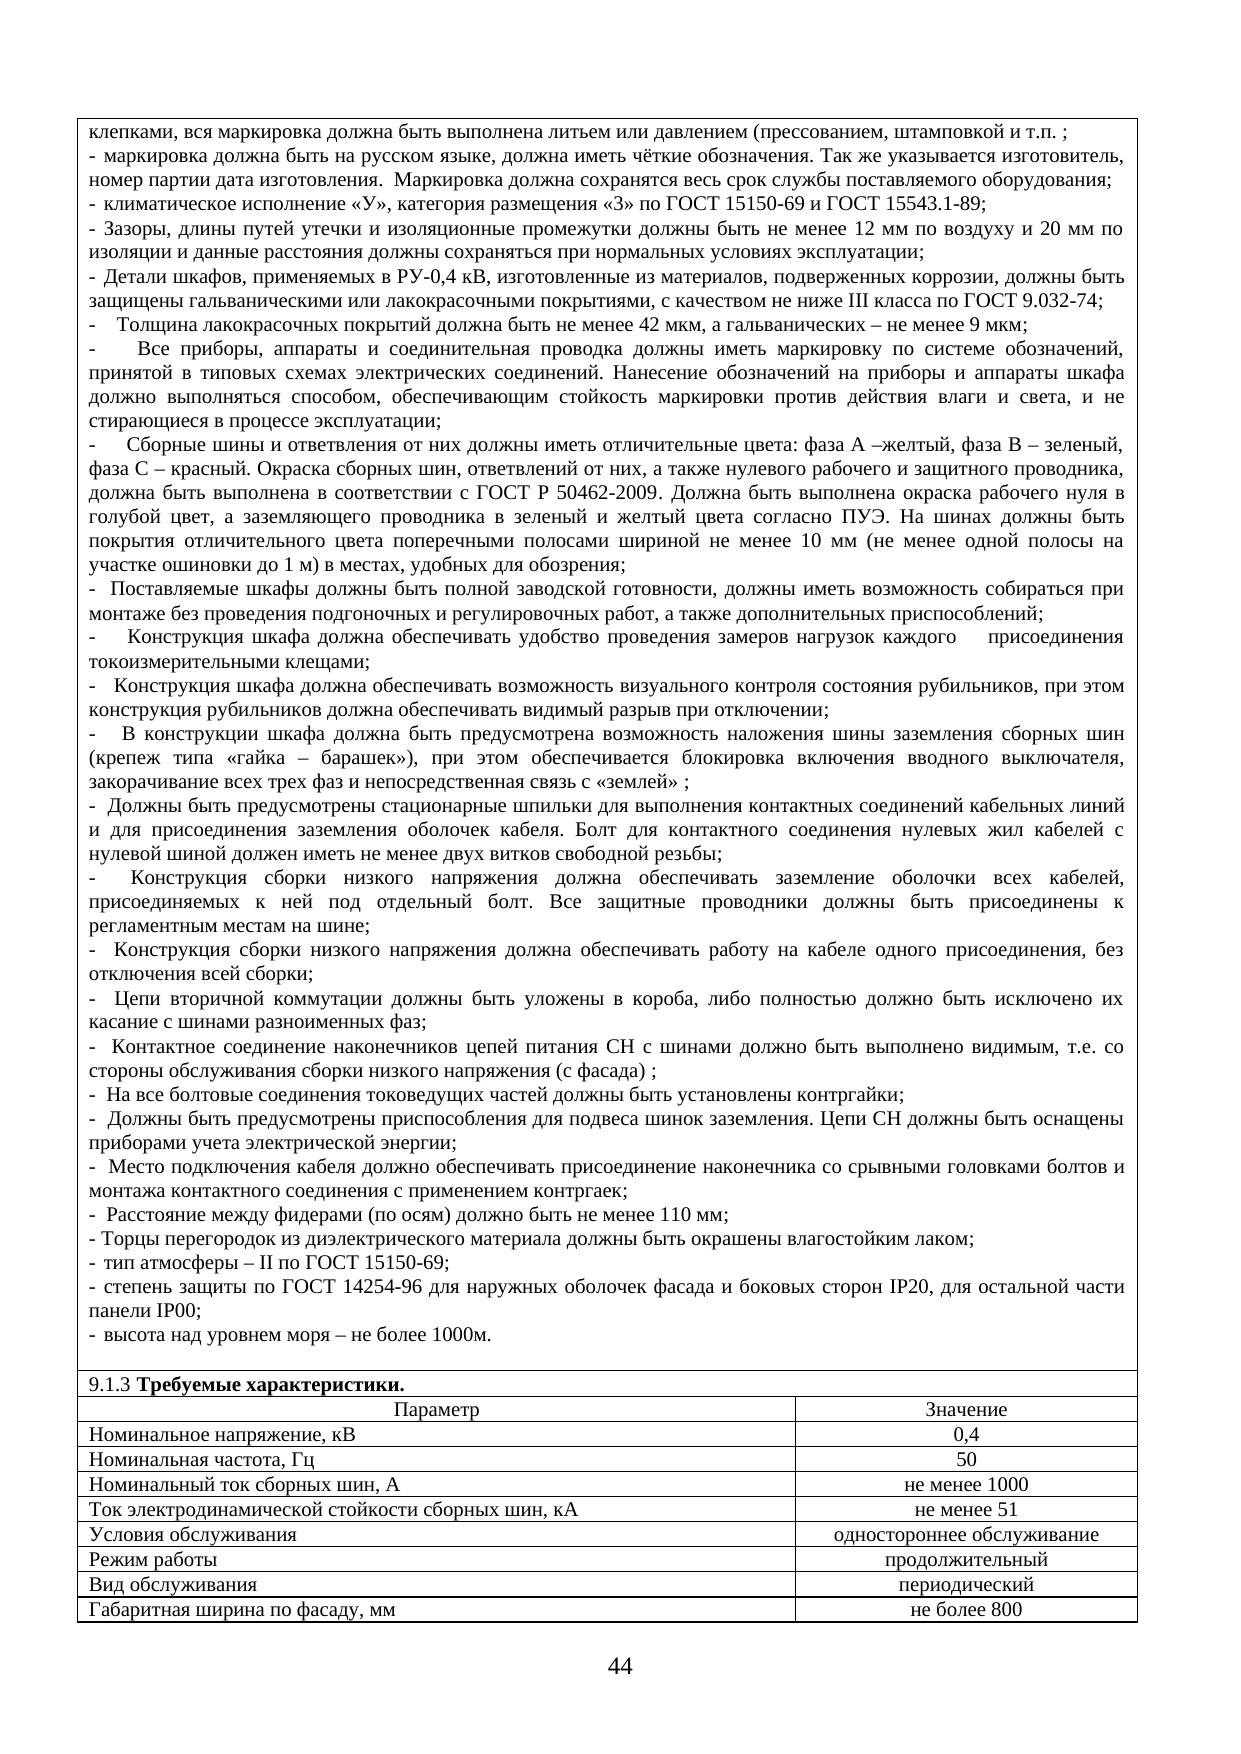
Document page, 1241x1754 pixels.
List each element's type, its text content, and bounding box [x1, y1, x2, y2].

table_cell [78, 119, 1137, 1370]
table_cell не менее 51 [796, 1497, 1137, 1521]
table_cell Вид обслуживания [78, 1572, 795, 1596]
table_cell не менее 1000 [796, 1472, 1137, 1496]
table_cell Номинальное напряжение, кВ [78, 1422, 795, 1446]
table_cell Ток электродинамической стойкости сборных шин, кА [78, 1497, 795, 1521]
table_cell Режим работы [78, 1547, 795, 1571]
table_cell Номинальный ток сборных шин, А [78, 1472, 795, 1496]
table_cell одностороннее обслуживание [796, 1522, 1137, 1546]
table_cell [78, 1598, 795, 1621]
table_cell Значение [796, 1397, 1137, 1421]
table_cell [796, 1598, 1137, 1621]
table_cell 50 [796, 1447, 1137, 1471]
table_cell продолжительный [796, 1547, 1137, 1571]
table_cell 0,4 [796, 1422, 1137, 1446]
table_cell Номинальная частота, Гц [78, 1447, 795, 1471]
table_cell Параметр [78, 1397, 795, 1421]
table_cell периодический [796, 1572, 1137, 1596]
table_cell Условия обслуживания [78, 1522, 795, 1546]
table_cell Требуемые характеристики. [78, 1371, 1137, 1396]
